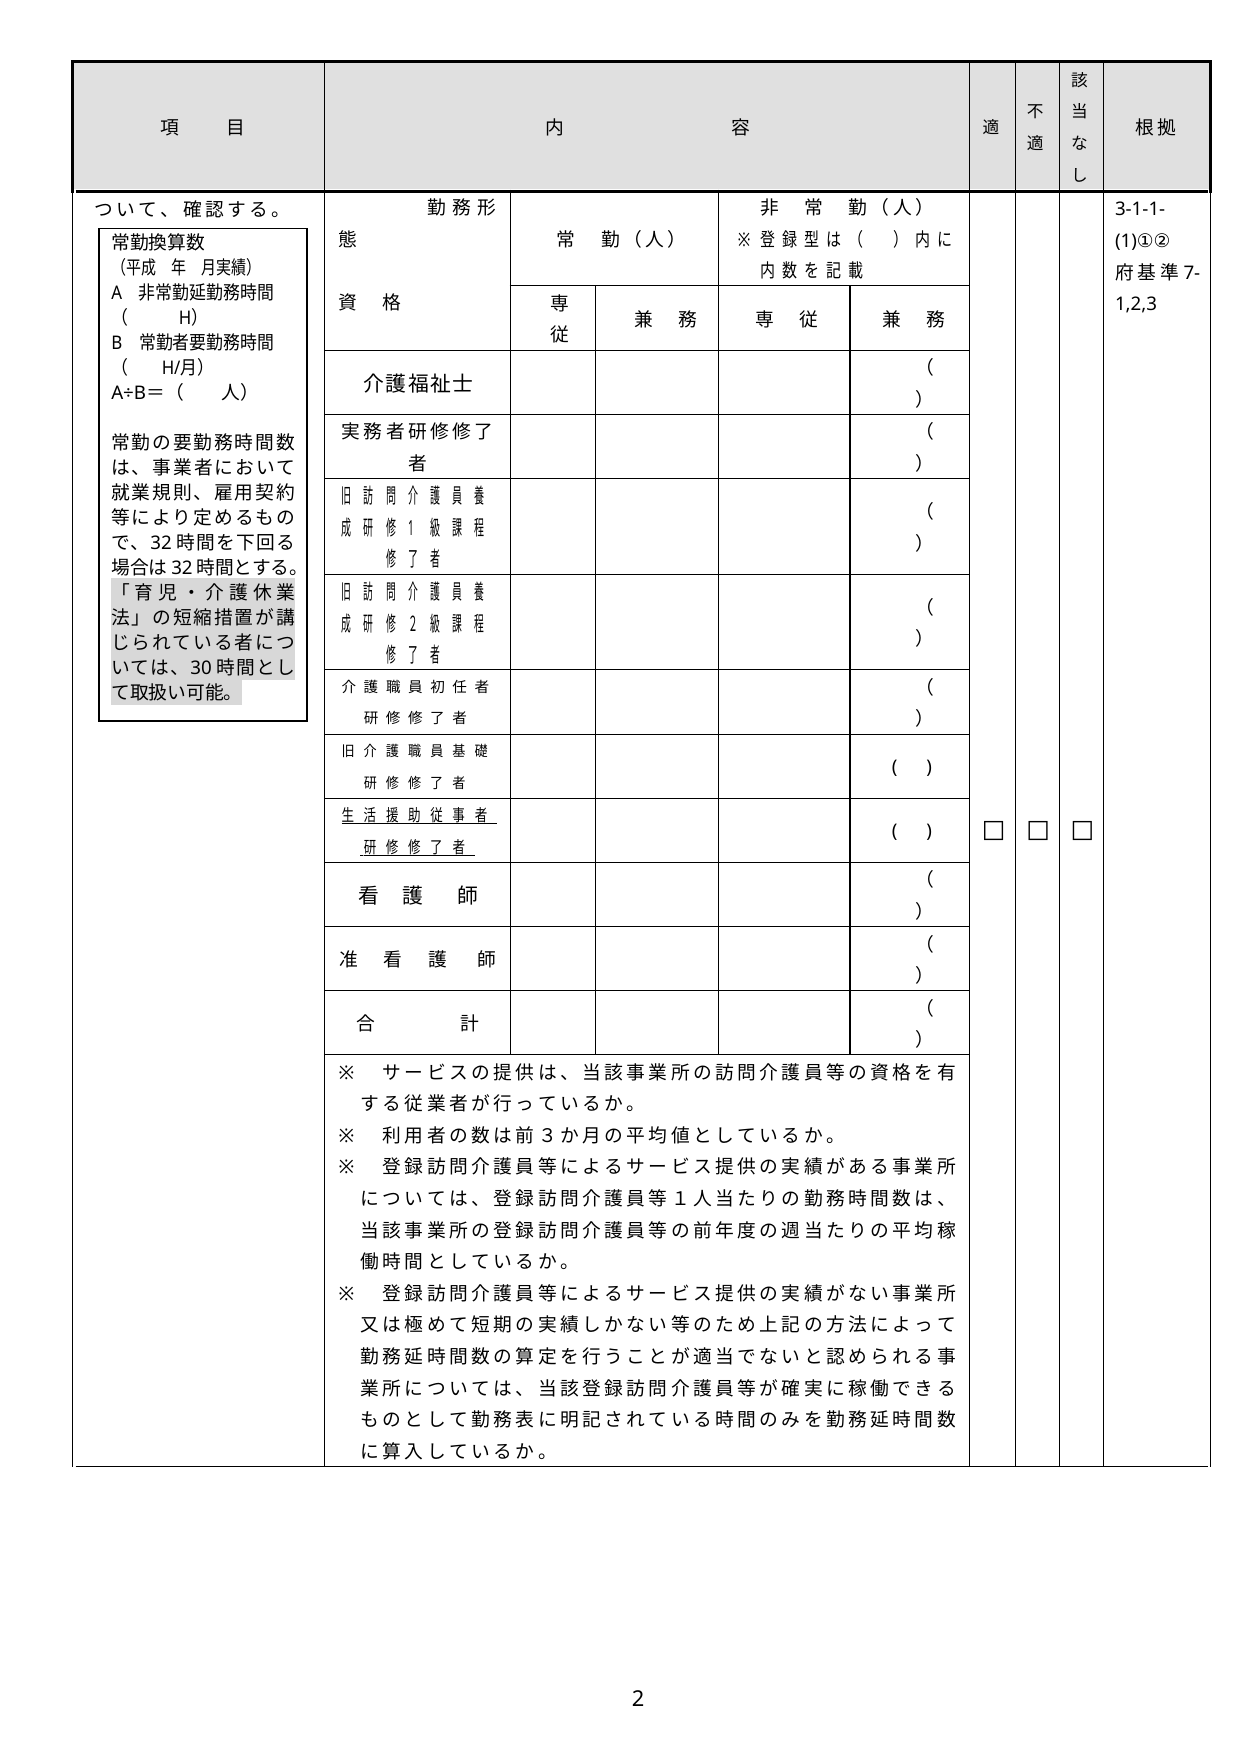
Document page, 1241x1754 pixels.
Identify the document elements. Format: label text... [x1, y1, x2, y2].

table_cell 常 勤（人） [511, 193, 718, 285]
table_cell （ ） [851, 415, 969, 478]
table_cell [596, 479, 718, 573]
table_cell [719, 575, 849, 669]
table_cell [719, 735, 849, 798]
table_cell [719, 670, 849, 733]
table_cell 兼 務 [851, 286, 969, 349]
table_cell 実務者研修修了者 [325, 415, 510, 478]
table_header 不適 [1016, 63, 1059, 189]
table_cell [719, 927, 849, 990]
table_cell [596, 799, 718, 862]
table_cell ※ サービスの提供は、当該事業所の訪問介護員等の資格を有する従業者が行っているか。 ※ 利用者の数は前３か月の平均値としているか。 ※ 登録訪問介護員等によるサービス提供の実績がある事業所については、登録訪問介護員等１人当たりの勤務時間数は、当該事業所の登録訪問介護員等の前年度の週当たりの平均稼働時間としているか。 ※ 登録訪問介護員等によるサービス提供の実績がない事業所又は極めて短期の実績しかない等のため上記の方法によって勤務延時間数の算定を行うことが適当でないと認められる事業所については、当該登録訪問介護員等が確実に稼働できるものとして勤務表に明記されている時間のみを勤務延時間数に算入しているか。 [325, 1055, 969, 1466]
table_cell ( ) [851, 799, 969, 862]
table_cell 非 常 勤（人） ※登録型は（ ）内に内数を記載 [719, 193, 969, 285]
table_cell 生活援助従事者研修修了者 [325, 799, 510, 862]
table_cell 勤務形態 資 格 [325, 193, 510, 349]
table_cell 旧介護職員基礎研修修了者 [325, 735, 510, 798]
table_cell 旧訪問介護員養成研修1級課程修了者 [325, 479, 510, 573]
table_cell [511, 991, 595, 1054]
table_cell 専 従 [719, 286, 849, 349]
table_cell （ ） [851, 351, 969, 414]
table_cell 専 従 [511, 286, 595, 349]
table_cell [511, 575, 595, 669]
table_cell （ ） [851, 863, 969, 926]
table_cell 介護福祉士 [325, 351, 510, 414]
table_cell [511, 415, 595, 478]
table_header 項 目 [74, 63, 324, 189]
table_cell （ ） [851, 670, 969, 733]
table_cell [511, 799, 595, 862]
table_cell [596, 991, 718, 1054]
table_cell [596, 575, 718, 669]
table_cell [511, 863, 595, 926]
table_cell [719, 799, 849, 862]
table_cell [596, 863, 718, 926]
table_cell [511, 670, 595, 733]
table_cell 合計 [325, 991, 510, 1054]
table_cell [719, 351, 849, 414]
table_cell [596, 670, 718, 733]
table_cell 兼 務 [596, 286, 718, 349]
table_cell 介基準5-1 老企第25号 3-1-1-(1)①② 府基準7-1,2,3 [1104, 190, 1210, 1466]
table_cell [73, 190, 324, 1466]
table_cell ( ) [851, 735, 969, 798]
table_cell 准看護師 [325, 927, 510, 990]
table_cell [719, 863, 849, 926]
table_cell （ ） [851, 575, 969, 669]
table_header 適 [970, 63, 1015, 189]
table_cell [511, 479, 595, 573]
table_cell [719, 991, 849, 1054]
table_cell （ ） [851, 991, 969, 1054]
table_header 該当なし [1060, 63, 1103, 189]
table_cell 介護職員初任者研修修了者 [325, 670, 510, 733]
table_cell 旧訪問介護員養成研修２級課程修了者 [325, 575, 510, 669]
table_header 根拠 [1104, 63, 1209, 189]
table_cell [719, 415, 849, 478]
table_cell □ [1060, 193, 1103, 1466]
table_cell [719, 479, 849, 573]
table_cell [596, 415, 718, 478]
table_cell [511, 351, 595, 414]
table_cell [511, 735, 595, 798]
table_cell （ ） [851, 479, 969, 573]
table_cell （ ） [851, 927, 969, 990]
table_header 内容 [325, 63, 969, 189]
table_cell □ [1016, 193, 1059, 1466]
table_cell [511, 927, 595, 990]
table_cell [596, 351, 718, 414]
table_cell [596, 735, 718, 798]
table_cell □ [970, 193, 1015, 1466]
table_cell 看護師 [325, 863, 510, 926]
table_cell [596, 927, 718, 990]
